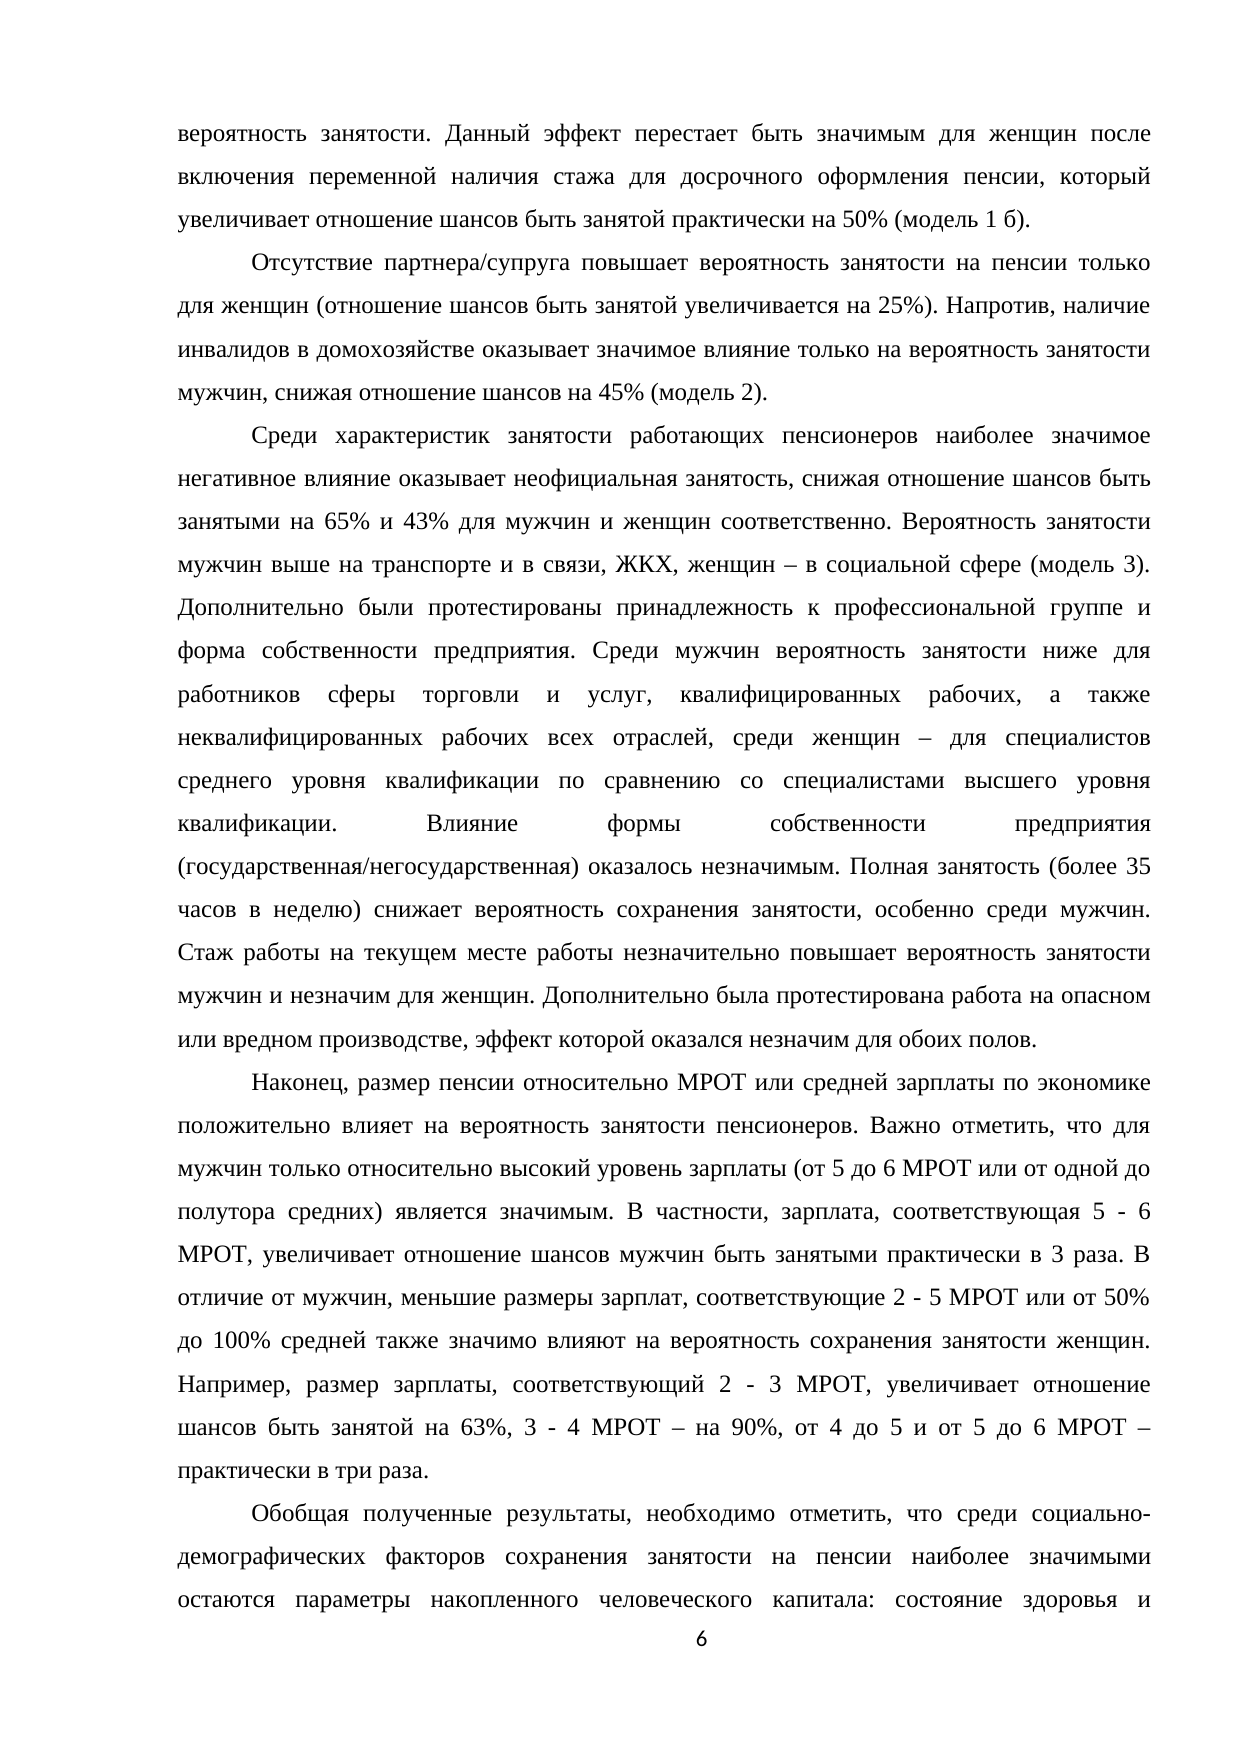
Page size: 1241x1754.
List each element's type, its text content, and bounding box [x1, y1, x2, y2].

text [177, 118, 1152, 233]
text Наконец, размер пенсии относительно МРОТ или средней зарплаты по экономике положительно влияет на вероятность занятости пенсионеров. Важно отметить, что для мужчин только относительно высокий уровень зарплаты (от 5 до 6 МРОТ или от одной до полутора средних) является значимым. В частности, зарплата, соответствующая 5 - 6 МРОТ, увеличивает отношение шансов мужчин быть занятыми практически в 3 раза. В отличие от мужчин, меньшие размеры зарплат, соответствующие 2 - 5 МРОТ или от 50% до 100% средней также значимо влияют на вероятность сохранения занятости женщин. Например, размер зарплаты, соответствующий 2 - 3 МРОТ, увеличивает отношение шансов быть занятой на 63%, 3 - 4 МРОТ – на 90%, от 4 до 5 и от 5 до 6 МРОТ – практически в три раза. [177, 1067, 1152, 1484]
text Отсутствие партнера/супруга повышает вероятность занятости на пенсии только для женщин (отношение шансов быть занятой увеличивается на 25%). Напротив, наличие инвалидов в домохозяйстве оказывает значимое влияние только на вероятность занятости мужчин, снижая отношение шансов на 45% (модель 2). [177, 247, 1152, 406]
text Среди характеристик занятости работающих пенсионеров наиболее значимое негативное влияние оказывает неофициальная занятость, снижая отношение шансов быть занятыми на 65% и 43% для мужчин и женщин соответственно. Вероятность занятости мужчин выше на транспорте и в связи, ЖКХ, женщин – в социальной сфере (модель 3). Дополнительно были протестированы принадлежность к профессиональной группе и форма собственности предприятия. Среди мужчин вероятность занятости ниже для работников сферы торговли и услуг, квалифицированных рабочих, а также неквалифицированных рабочих всех отраслей, среди женщин – для специалистов среднего уровня квалификации по сравнению со специалистами высшего уровня квалификации. Влияние формы собственности предприятия (государственная/негосударственная) оказалось незначимым. Полная занятость (более 35 часов в неделю) снижает вероятность сохранения занятости, особенно среди мужчин. Стаж работы на текущем месте работы незначительно повышает вероятность занятости мужчин и незначим для женщин. Дополнительно была протестирована работа на опасном или вредном производстве, эффект которой оказался незначим для обоих полов. [177, 420, 1152, 1052]
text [177, 1498, 1152, 1613]
